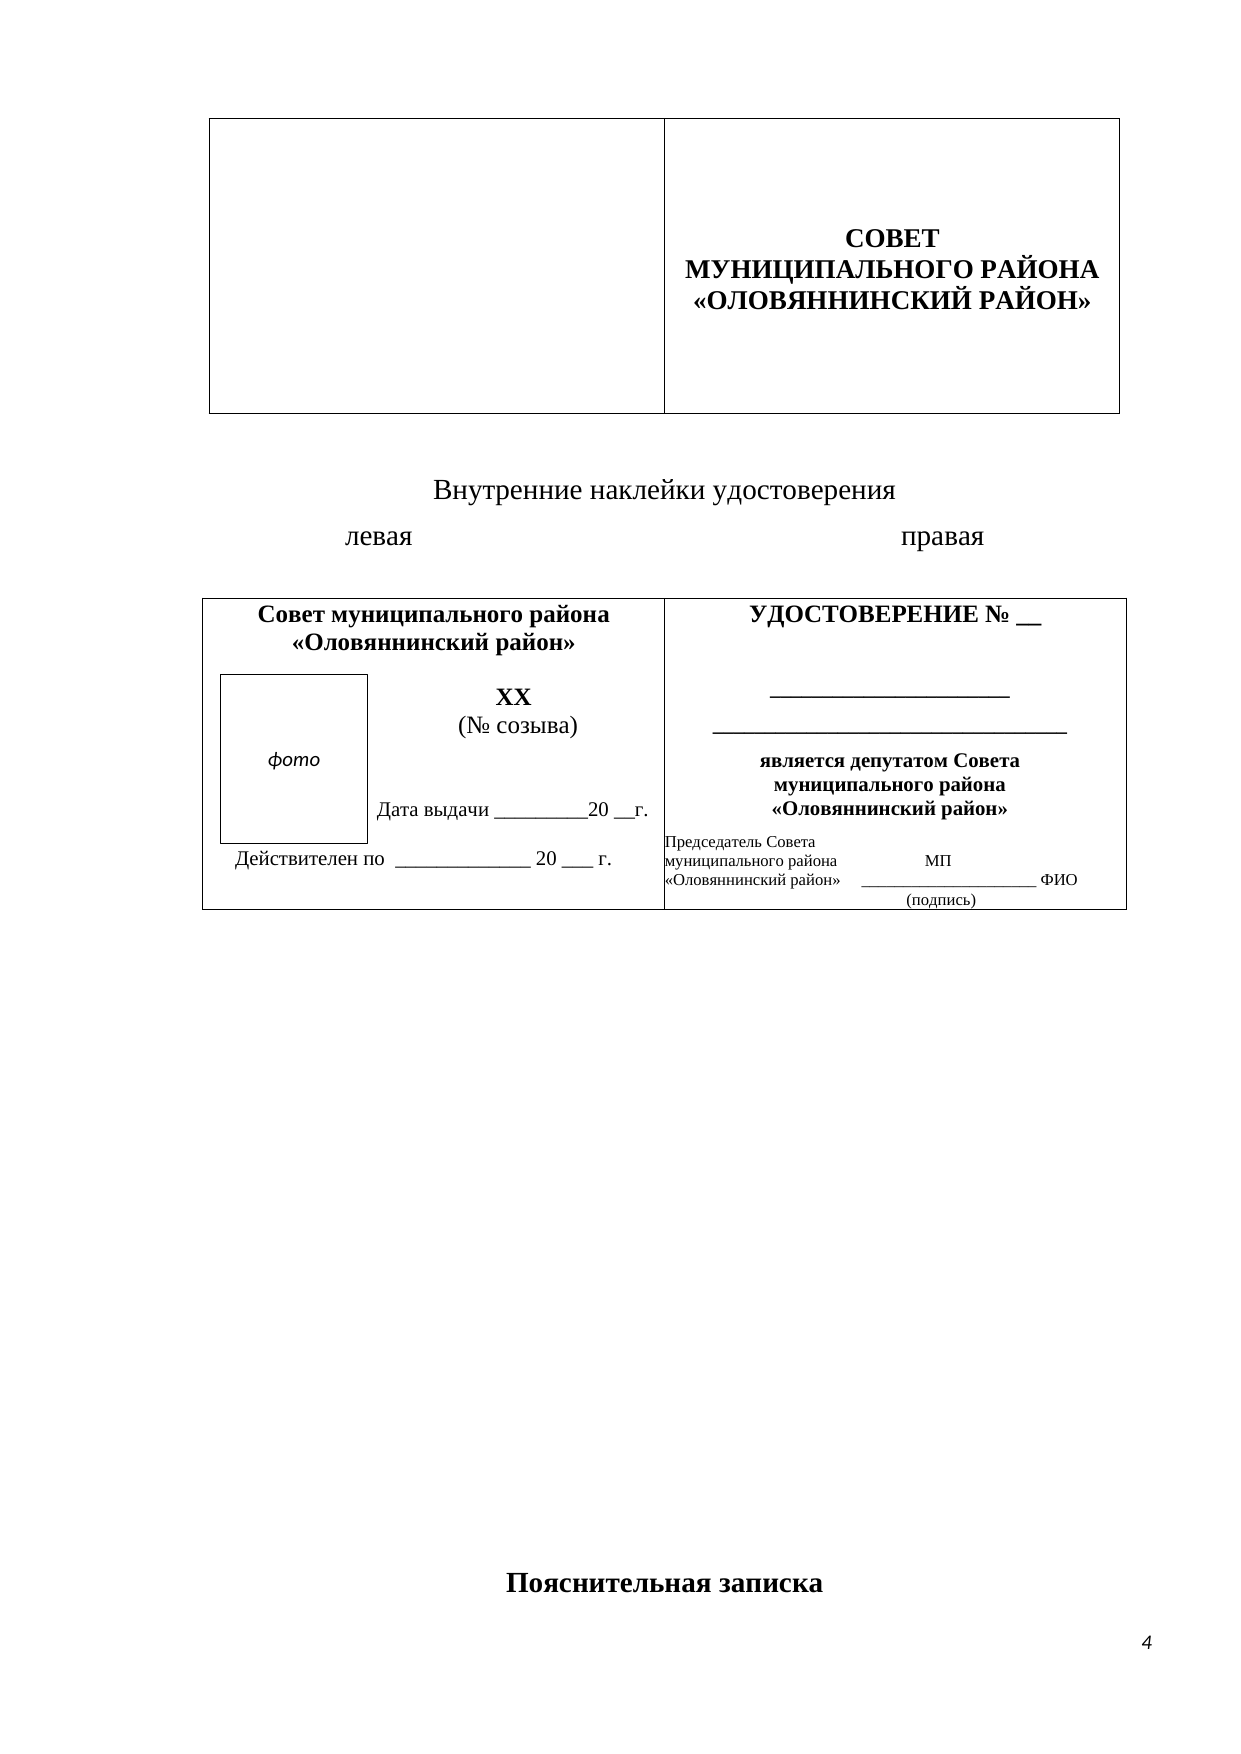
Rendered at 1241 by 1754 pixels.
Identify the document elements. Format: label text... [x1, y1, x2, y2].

table_header УДОСТОВЕРЕНИЕ № __ _______________________ __________________________________ является депутатом Совета муниципального района «Оловяннинский район» Председатель Совета муниципального района МП «Оловяннинский район» _____________________ ФИО (подпись) [665, 599, 1126, 908]
table_header СОВЕТ МУНИЦИПАЛЬНОГО РАЙОНА «ОЛОВЯННИНСКИЙ РАЙОН» [665, 119, 1119, 412]
text Пояснительная записка [177, 1565, 1152, 1599]
text левая правая [177, 518, 1152, 552]
text Внутренние наклейки удостоверения [177, 472, 1152, 506]
table_header Совет муниципального района «Оловяннинский район» ХХ (№ созыва) Дата выдачи _________20 __г. Действителен по _____________ 20 ___ г. [203, 599, 664, 908]
table_header [210, 119, 664, 412]
